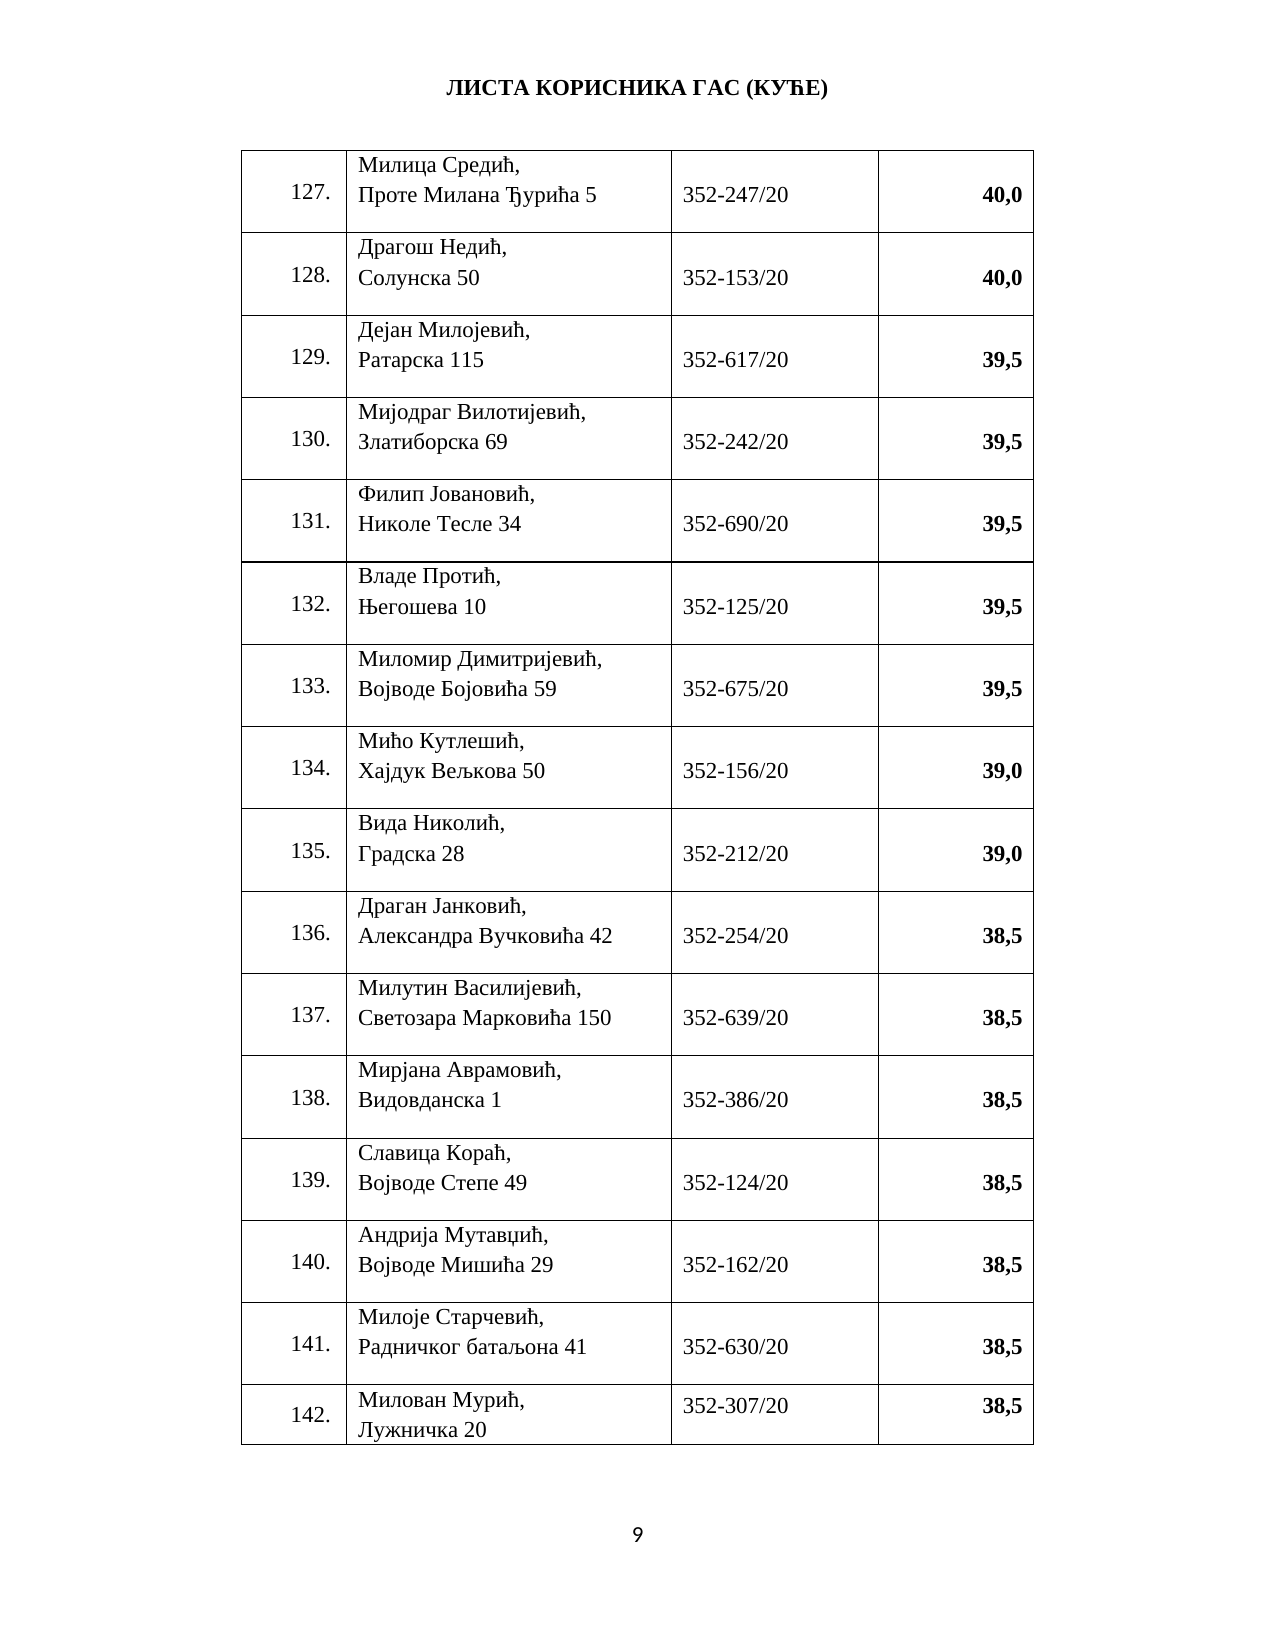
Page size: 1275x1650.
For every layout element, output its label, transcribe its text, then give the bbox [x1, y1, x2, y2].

table_cell Милица Средић, Проте Милана Ђурића 5 [347, 151, 671, 232]
table_cell [242, 1221, 346, 1302]
table_cell Миломир Димитријевић, Војводе Бојовића 59 [347, 645, 671, 726]
table_cell 38,5 [879, 1221, 1033, 1302]
table_cell 38,5 [879, 1139, 1033, 1220]
table_cell 40,0 [879, 151, 1033, 232]
table_cell Мијодраг Вилотијевић, Златиборска 69 [347, 398, 671, 479]
table_cell Милутин Василијевић, Светозара Марковића 150 [347, 974, 671, 1055]
table_cell Владе Протић, Његошева 10 [347, 563, 671, 644]
table_cell Милоје Старчевић, Радничког батаљона 41 [347, 1303, 671, 1384]
table_cell [242, 727, 346, 808]
table_cell Андрија Мутавџић, Војводе Мишића 29 [347, 1221, 671, 1302]
table_cell 352-639/20 [672, 974, 878, 1055]
table_cell 352-630/20 [672, 1303, 878, 1384]
table_cell [242, 1385, 346, 1443]
table_cell 40,0 [879, 233, 1033, 314]
table_cell 39,5 [879, 645, 1033, 726]
table_cell [242, 1056, 346, 1137]
table_cell 352-162/20 [672, 1221, 878, 1302]
table_cell 39,0 [879, 809, 1033, 891]
table_cell Филип Јовановић, Николе Тесле 34 [347, 480, 671, 561]
table_cell 352-156/20 [672, 727, 878, 808]
table_cell [242, 480, 346, 561]
table_cell 38,5 [879, 974, 1033, 1055]
table_cell 39,5 [879, 563, 1033, 644]
table_cell 39,5 [879, 316, 1033, 397]
table_cell 352-307/20 [672, 1385, 878, 1443]
table_cell 38,5 [879, 1385, 1033, 1443]
table_cell Мирјана Аврамовић, Видовданска 1 [347, 1056, 671, 1137]
table_cell 352-254/20 [672, 892, 878, 973]
table_cell 39,5 [879, 398, 1033, 479]
table_cell 352-153/20 [672, 233, 878, 314]
table_cell 352-124/20 [672, 1139, 878, 1220]
table_cell 352-247/20 [672, 151, 878, 232]
table_cell Дејан Милојевић, Ратарска 115 [347, 316, 671, 397]
table_cell [242, 809, 346, 891]
table_cell 38,5 [879, 892, 1033, 973]
table_cell [242, 974, 346, 1055]
table_cell [242, 892, 346, 973]
table_cell 352-242/20 [672, 398, 878, 479]
table_cell 39,5 [879, 480, 1033, 561]
table_cell Драган Јанковић, Александра Вучковића 42 [347, 892, 671, 973]
table_cell 352-617/20 [672, 316, 878, 397]
table_cell Славица Кораћ, Војводе Степе 49 [347, 1139, 671, 1220]
table_cell 38,5 [879, 1303, 1033, 1384]
table_cell Драгош Недић, Солунска 50 [347, 233, 671, 314]
table_cell [242, 563, 346, 644]
table_cell [242, 645, 346, 726]
table_cell [242, 316, 346, 397]
table_cell 352-386/20 [672, 1056, 878, 1137]
table_cell [242, 398, 346, 479]
table_cell [242, 1139, 346, 1220]
table_cell 352-212/20 [672, 809, 878, 891]
table_cell [242, 1303, 346, 1384]
table_cell 352-675/20 [672, 645, 878, 726]
table_cell 352-125/20 [672, 563, 878, 644]
table_cell [242, 233, 346, 314]
table_cell Вида Николић, Градска 28 [347, 809, 671, 891]
table_cell 352-690/20 [672, 480, 878, 561]
table_cell Мићо Кутлешић, Хајдук Вељкова 50 [347, 727, 671, 808]
table_cell Милован Мурић, Лужничка 20 [347, 1385, 671, 1443]
table_cell 39,0 [879, 727, 1033, 808]
table_cell [242, 151, 346, 232]
table_cell 38,5 [879, 1056, 1033, 1137]
